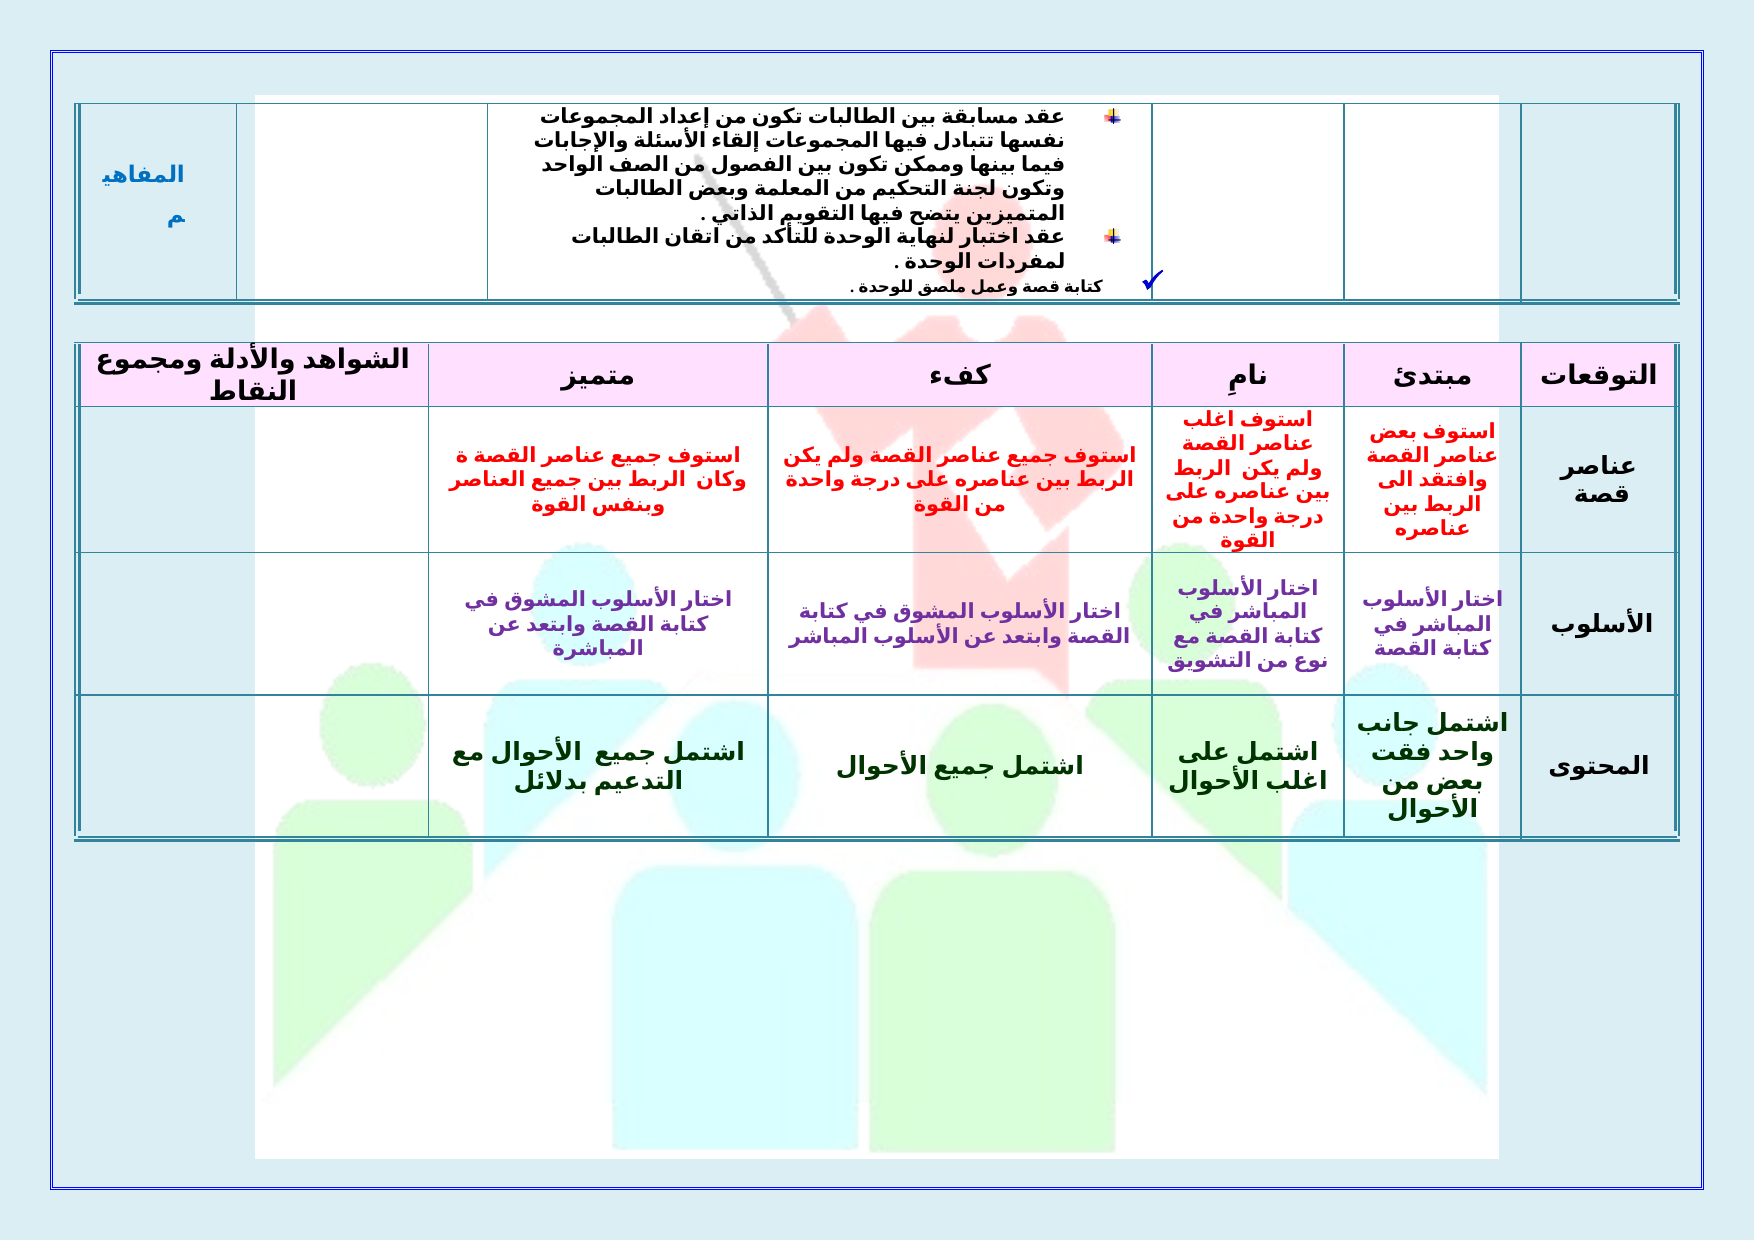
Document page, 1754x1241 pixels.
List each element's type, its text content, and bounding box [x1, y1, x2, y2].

table_cell اشتمل على اغلب الأحوال [1153, 696, 1343, 836]
table_cell اختار الأسلوب المشوق في كتابة القصة وابتعد عن المباشرة [429, 553, 767, 694]
table_header مبتدئ [1345, 343, 1520, 406]
picture [1104, 227, 1121, 244]
table_cell استوف جميع عناصر القصة ة وكان الربط بين جميع العناصر وبنفس القوة [429, 407, 767, 552]
table_cell المحتوى [1522, 696, 1677, 836]
table_cell اختار الأسلوب المباشر في كتابة القصة [1345, 553, 1520, 694]
table_cell استوف بعض عناصر القصة وافتقد الى الربط بين عناصره [1345, 407, 1520, 552]
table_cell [1522, 104, 1677, 299]
table_cell اختار الأسلوب المباشر في كتابة القصة مع نوع من التشويق [1153, 553, 1343, 694]
table_cell استوف اغلب عناصر القصة ولم يكن الربط بين عناصره على درجة واحدة من القوة [1153, 407, 1343, 552]
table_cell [488, 104, 1151, 299]
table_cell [78, 104, 236, 299]
table_cell الأسلوب [1522, 553, 1674, 694]
table_cell [81, 407, 428, 552]
table_cell عناصر قصة [1522, 407, 1674, 552]
picture [1104, 107, 1121, 124]
table_header متميز [429, 343, 768, 406]
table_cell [1153, 104, 1343, 299]
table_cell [1345, 104, 1520, 299]
table_cell اشتمل جميع الأحوال [769, 696, 1151, 836]
table_cell اختار الأسلوب المشوق في كتابة القصة وابتعد عن الأسلوب المباشر [769, 553, 1151, 694]
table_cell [237, 104, 487, 299]
table_cell [78, 696, 428, 836]
table_header كفء [769, 343, 1152, 406]
table_cell اشتمل جميع الأحوال مع التدعيم بدلائل [429, 696, 767, 836]
table_header التوقعات [1522, 343, 1676, 406]
table_cell استوف جميع عناصر القصة ولم يكن الربط بين عناصره على درجة واحدة من القوة [769, 407, 1151, 552]
table_header نامِ [1153, 343, 1344, 406]
table_cell [81, 553, 428, 694]
table_header الشواهد والأدلة ومجموع النقاط [81, 343, 428, 406]
table_cell اشتمل جانب واحد فقت بعض من الأحوال [1345, 696, 1520, 836]
